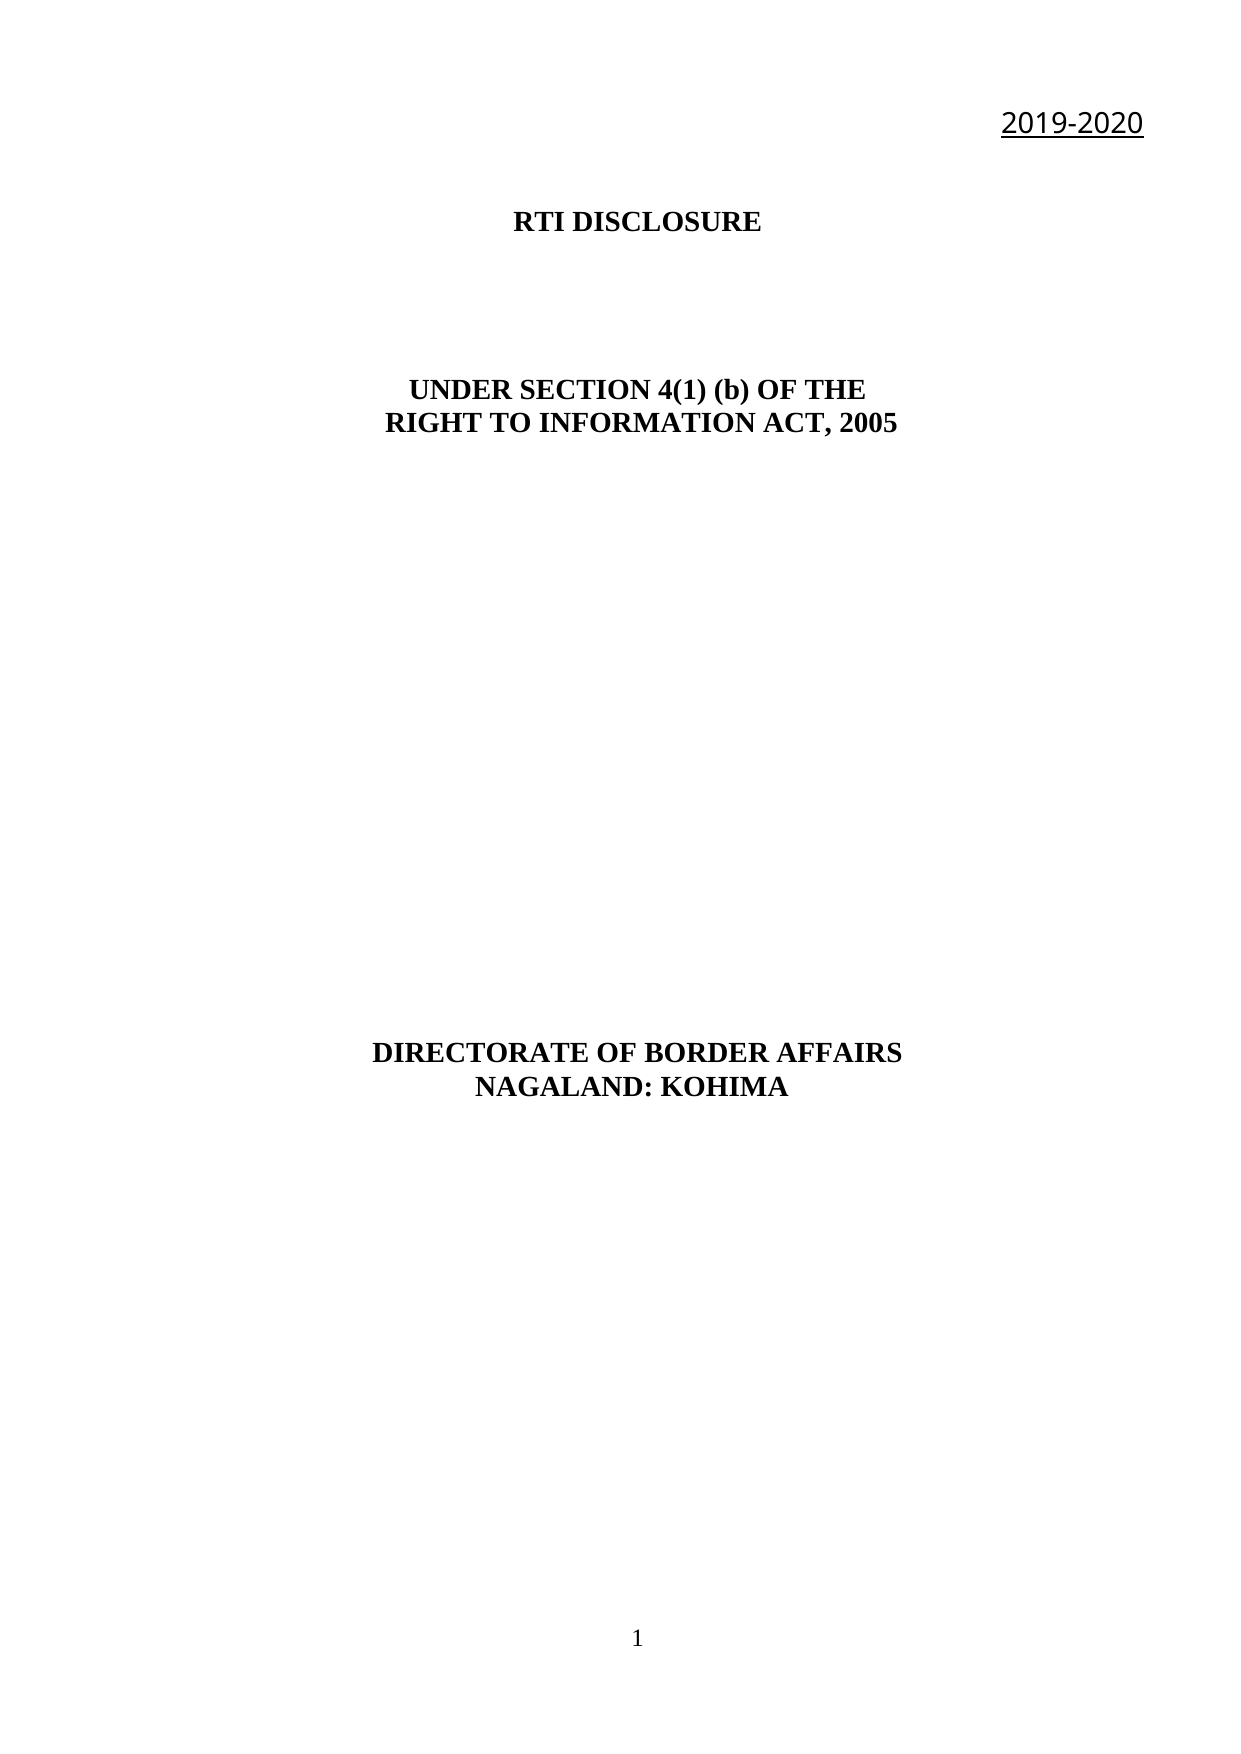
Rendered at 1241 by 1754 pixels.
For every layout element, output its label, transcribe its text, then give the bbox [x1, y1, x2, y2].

text 2019-2020 [131, 102, 1144, 142]
text RTI DISCLOSURE [131, 204, 1144, 238]
text DIRECTORATE OF BORDER AFFAIRS [131, 1036, 1144, 1069]
text RIGHT TO INFORMATION ACT, 2005 [131, 406, 1144, 439]
text UNDER SECTION 4(1) (b) OF THE [131, 372, 1144, 406]
text NAGALAND: KOHIMA [431, 1069, 1144, 1103]
